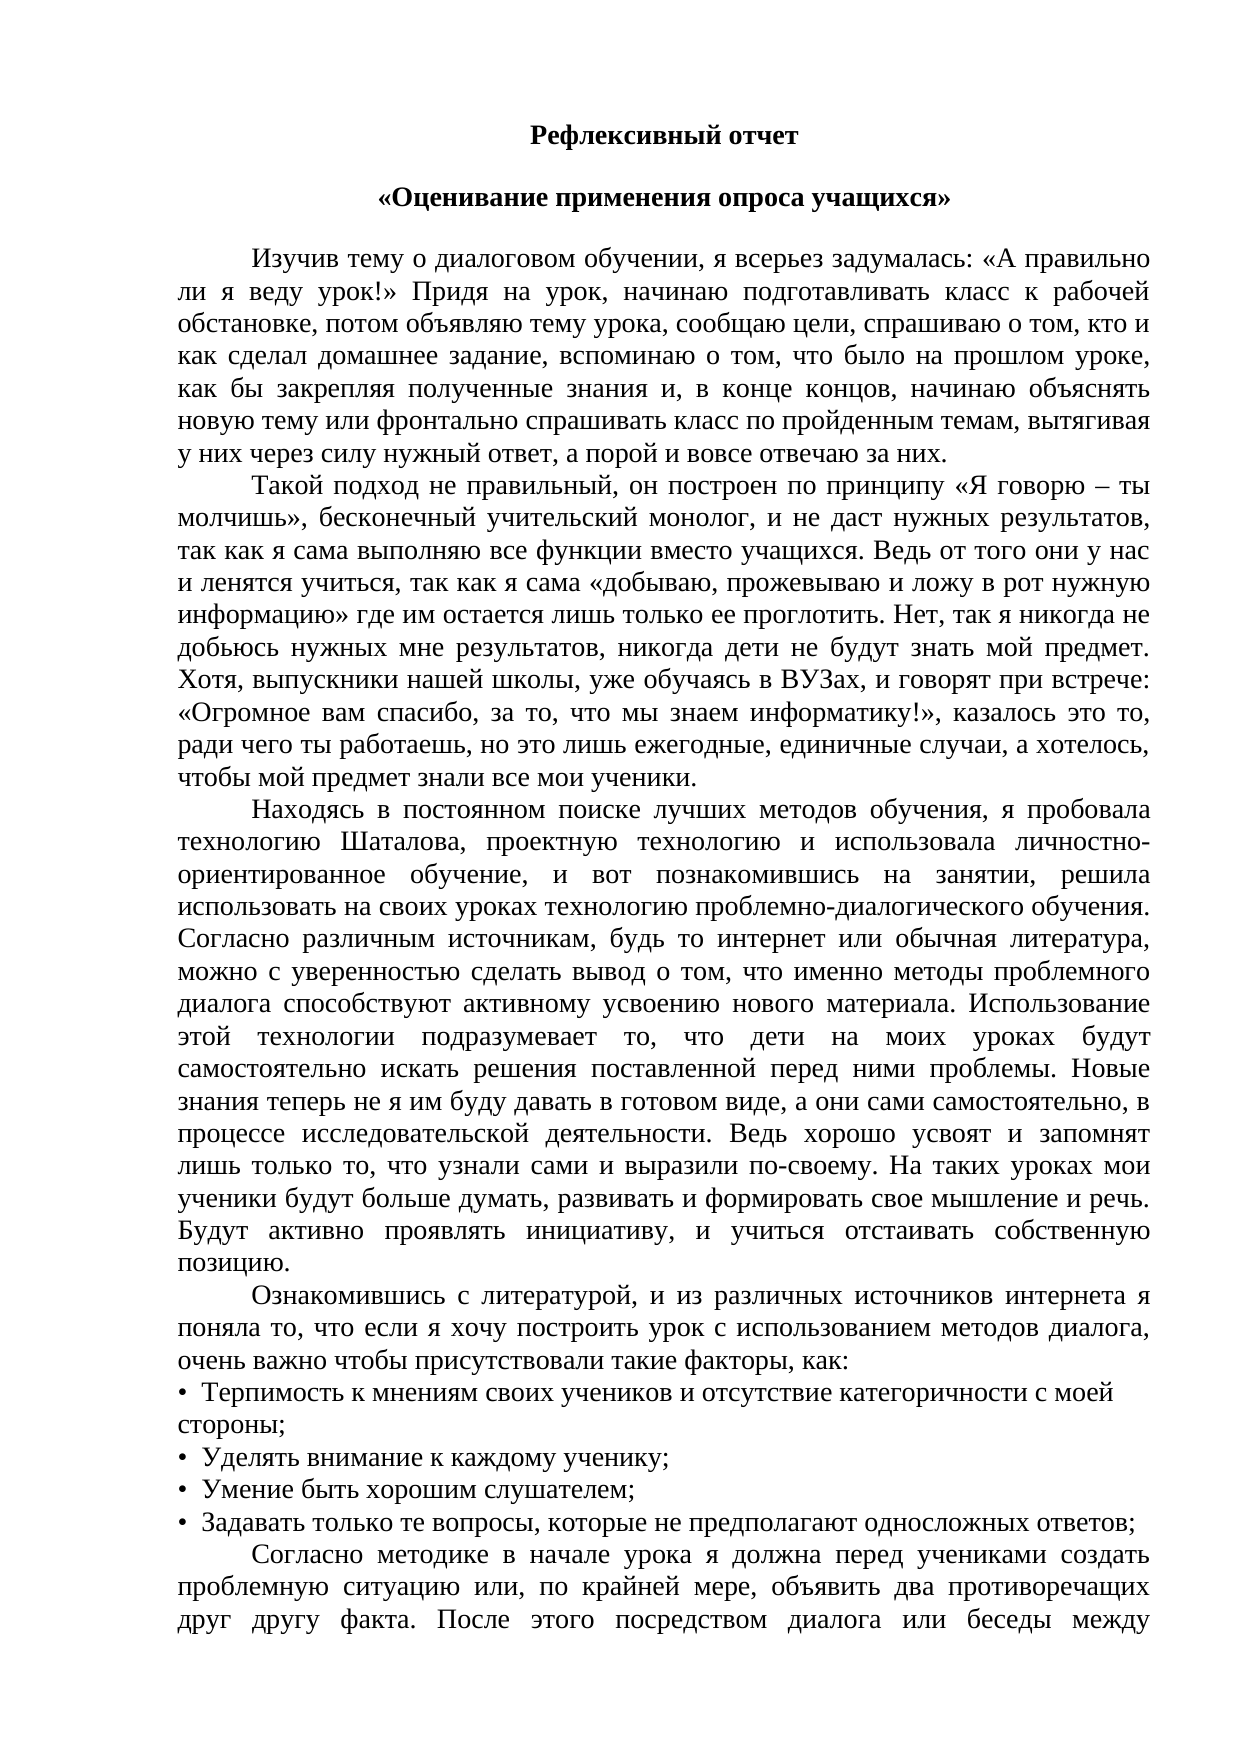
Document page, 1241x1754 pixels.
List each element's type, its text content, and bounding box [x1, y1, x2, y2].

text Изучив тему о диалоговом обучении, я всерьез задумалась: «А правильно ли я веду урок!» Придя на урок, начинаю подготавливать класс к рабочей обстановке, потом объявляю тему урока, сообщаю цели, спрашиваю о том, кто и как сделал домашнее задание, вспоминаю о том, что было на прошлом уроке, как бы закрепляя полученные знания и, в конце концов, начинаю объяснять новую тему или фронтально спрашивать класс по пройденным темам, вытягивая у них через силу нужный ответ, а порой и вовсе отвечаю за них. [177, 241, 1152, 468]
text • Уделять внимание к каждому ученику; [177, 1440, 1152, 1472]
text Такой подход не правильный, он построен по принципу «Я говорю – ты молчишь», бесконечный учительский монолог, и не даст нужных результатов, так как я сама выполняю все функции вместо учащихся. Ведь от того они у нас и ленятся учиться, так как я сама «добываю, прожевываю и ложу в рот нужную информацию» где им остается лишь только ее проглотить. Нет, так я никогда не добьюсь нужных мне результатов, никогда дети не будут знать мой предмет. Хотя, выпускники нашей школы, уже обучаясь в ВУЗах, и говорят при встрече: «Огромное вам спасибо, за то, что мы знаем информатику!», казалось это то, ради чего ты работаешь, но это лишь ежегодные, единичные случаи, а хотелось, чтобы мой предмет знали все мои ученики. [177, 468, 1152, 792]
text «Оценивание применения опроса учащихся» [177, 180, 1152, 212]
text Ознакомившись с литературой, и из различных источников интернета я поняла то, что если я хочу построить урок с использованием методов диалога, очень важно чтобы присутствовали такие факторы, как: [177, 1278, 1152, 1375]
text • Терпимость к мнениям своих учеников и отсутствие категоричности с моей стороны; [177, 1375, 1152, 1440]
text Рефлексивный отчет [177, 118, 1152, 151]
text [177, 1537, 1152, 1634]
text Находясь в постоянном поиске лучших методов обучения, я пробовала технологию Шаталова, проектную технологию и использовала личностно-ориентированное обучение, и вот познакомившись на занятии, решила использовать на своих уроках технологию проблемно-диалогического обучения. Согласно различным источникам, будь то интернет или обычная литература, можно с уверенностью сделать вывод о том, что именно методы проблемного диалога способствуют активному усвоению нового материала. Использование этой технологии подразумевает то, что дети на моих уроках будут самостоятельно искать решения поставленной перед ними проблемы. Новые знания теперь не я им буду давать в готовом виде, а они сами самостоятельно, в процессе исследовательской деятельности. Ведь хорошо усвоят и запомнят лишь только то, что узнали сами и выразили по-своему. На таких уроках мои ученики будут больше думать, развивать и формировать свое мышление и речь. Будут активно проявлять инициативу, и учиться отстаивать собственную позицию. [177, 792, 1152, 1278]
text • Задавать только те вопросы, которые не предполагают односложных ответов; [177, 1505, 1152, 1537]
text • Умение быть хорошим слушателем; [177, 1472, 1152, 1505]
